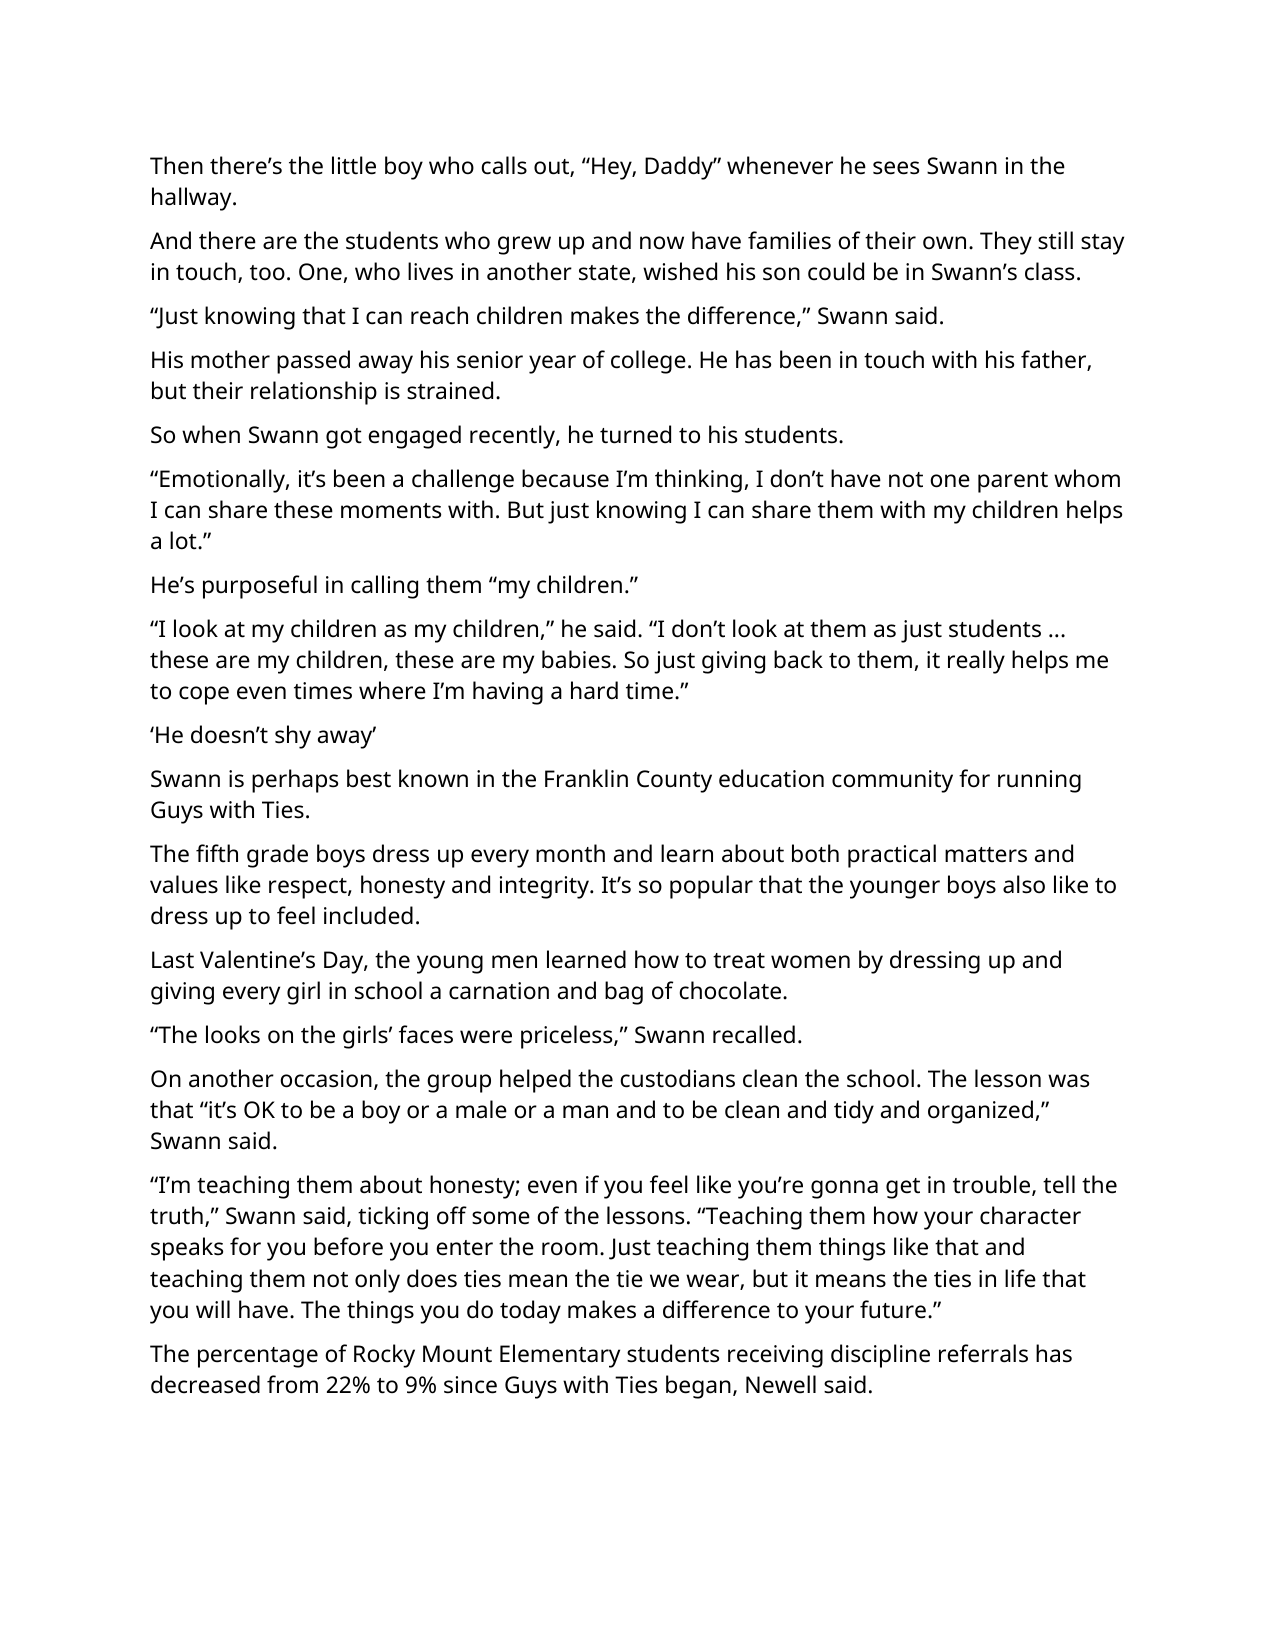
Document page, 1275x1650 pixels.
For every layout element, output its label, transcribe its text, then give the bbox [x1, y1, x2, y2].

text ‘He doesn’t shy away’ [150, 719, 1125, 750]
text He’s purposeful in calling them “my children.” [150, 569, 1125, 600]
text And there are the students who grew up and now have families of their own. They still stay in touch, too. One, who lives in another state, wished his son could be in Swann’s class. [150, 225, 1125, 287]
text “I look at my children as my children,” he said. “I don’t look at them as just students ... these are my children, these are my babies. So just giving back to them, it really helps me to cope even times where I’m having a hard time.” [150, 612, 1125, 706]
text “The looks on the girls’ faces were priceless,” Swann recalled. [150, 1019, 1125, 1050]
text “Just knowing that I can reach children makes the difference,” Swann said. [150, 300, 1125, 331]
text “I’m teaching them about honesty; even if you feel like you’re gonna get in trouble, tell the truth,” Swann said, ticking off some of the lessons. “Teaching them how your character speaks for you before you enter the room. Just teaching them things like that and teaching them not only does ties mean the tie we wear, but it means the ties in life that you will have. The things you do today makes a difference to your future.” [150, 1169, 1125, 1325]
text The percentage of Rocky Mount Elementary students receiving discipline referrals has decreased from 22% to 9% since Guys with Ties began, Newell said. [150, 1337, 1125, 1400]
text On another occasion, the group helped the custodians clean the school. The lesson was that “it’s OK to be a boy or a male or a man and to be clean and tidy and organized,” Swann said. [150, 1062, 1125, 1156]
text The fifth grade boys dress up every month and learn about both practical matters and values like respect, honesty and integrity. It’s so popular that the younger boys also like to dress up to feel included. [150, 837, 1125, 931]
text So when Swann got engaged recently, he turned to his students. [150, 419, 1125, 450]
text Then there’s the little boy who calls out, “Hey, Daddy” whenever he sees Swann in the hallway. [150, 150, 1125, 212]
text His mother passed away his senior year of college. He has been in touch with his father, but their relationship is strained. [150, 344, 1125, 406]
text “Emotionally, it’s been a challenge because I’m thinking, I don’t have not one parent whom I can share these moments with. But just knowing I can share them with my children helps a lot.” [150, 462, 1125, 556]
text Last Valentine’s Day, the young men learned how to treat women by dressing up and giving every girl in school a carnation and bag of chocolate. [150, 944, 1125, 1006]
text Swann is perhaps best known in the Franklin County education community for running Guys with Ties. [150, 762, 1125, 825]
